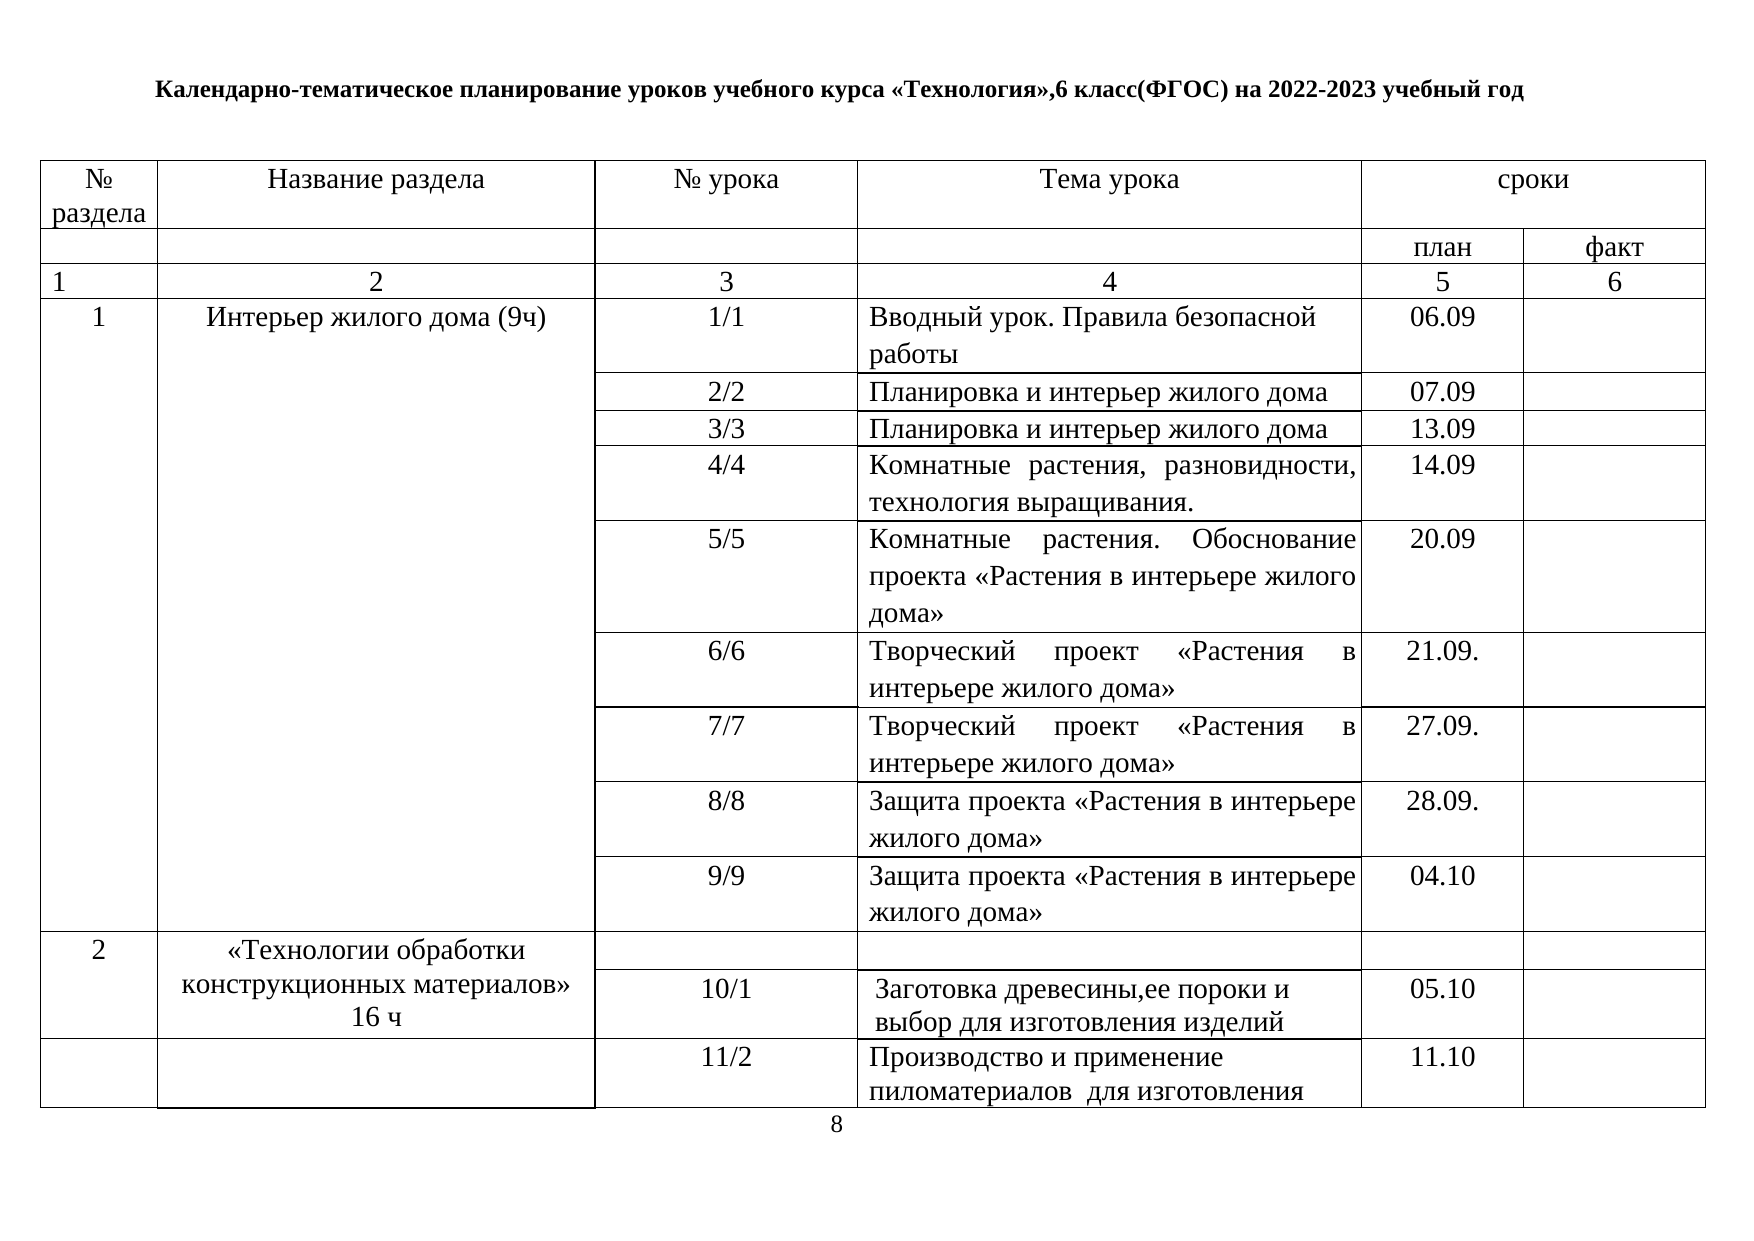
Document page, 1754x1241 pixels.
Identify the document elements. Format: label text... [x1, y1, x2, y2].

table_cell план [1362, 229, 1523, 263]
table_cell [1362, 932, 1523, 969]
table_header № раздела [41, 161, 157, 228]
table_cell 3/3 [596, 411, 857, 445]
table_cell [858, 1040, 1361, 1107]
table_cell [1524, 633, 1705, 706]
table_cell 04.10 [1362, 857, 1523, 931]
table_cell 9/9 [596, 857, 857, 931]
table_cell 2 [41, 932, 157, 1038]
table_header сроки [1362, 161, 1705, 228]
table_cell Заготовка древесины,ее пороки и выбор для изготовления изделий [858, 971, 1361, 1038]
table_cell Планировка и интерьер жилого дома [858, 374, 1361, 410]
table_cell 4/4 [596, 446, 857, 520]
table_cell Комнатные растения, разновидности, технология выращивания. [858, 447, 1361, 520]
table_cell 4 [858, 264, 1361, 297]
table_cell 10/1 [596, 970, 857, 1038]
text Календарно-тематическое планирование уроков учебного курса «Технология»,6 класс(ФГОС) на 2022-2023 учебный год [37, 74, 1636, 103]
table_cell [1524, 782, 1705, 856]
table_cell [1524, 299, 1705, 372]
table_cell [858, 229, 1361, 263]
table_cell [41, 1039, 157, 1107]
table_cell 2 [158, 264, 594, 297]
table_cell Защита проекта «Растения в интерьере жилого дома» [858, 858, 1361, 931]
table_cell Интерьер жилого дома (9ч) [158, 299, 594, 931]
table_cell 20.09 [1362, 521, 1523, 632]
table_cell [158, 1039, 594, 1107]
table_cell 7/7 [596, 708, 857, 781]
table_cell 11.10 [1362, 1039, 1523, 1107]
table_cell [1524, 1039, 1705, 1107]
table_cell 21.09. [1362, 633, 1523, 706]
table_cell [1524, 521, 1705, 632]
table_cell 1 [41, 264, 157, 297]
table_cell [1524, 373, 1705, 410]
table_cell [1524, 411, 1705, 445]
table_cell 27.09. [1362, 708, 1523, 781]
table_cell 8/8 [596, 782, 857, 856]
table_cell 28.09. [1362, 782, 1523, 856]
table_cell 2/2 [596, 373, 857, 410]
table_cell Творческий проект «Растения в интерьере жилого дома» [858, 633, 1361, 706]
table_cell Планировка и интерьер жилого дома [858, 412, 1361, 445]
table_cell 14.09 [1362, 446, 1523, 520]
table_cell [1524, 446, 1705, 520]
table_cell 6/6 [596, 633, 857, 706]
table_cell 06.09 [1362, 299, 1523, 372]
table_cell [158, 229, 594, 263]
table_cell 5/5 [596, 521, 857, 632]
table_cell 5 [1362, 264, 1523, 297]
table_cell 1/1 [596, 299, 857, 372]
table_header № урока [596, 161, 857, 228]
table_cell 07.09 [1362, 373, 1523, 410]
table_cell Защита проекта «Растения в интерьере жилого дома» [858, 783, 1361, 856]
table_cell 3 [596, 264, 857, 297]
table_cell факт [1524, 229, 1705, 263]
table_cell [1524, 857, 1705, 931]
table_cell Творческий проект «Растения в интерьере жилого дома» [858, 708, 1361, 781]
table_cell «Технологии обработки конструкционных материалов» 16 ч [158, 932, 594, 1038]
table_cell 11/2 [596, 1039, 857, 1107]
table_cell [1524, 932, 1705, 969]
table_cell 05.10 [1362, 970, 1523, 1038]
table_header Тема урока [858, 161, 1361, 228]
table_cell [596, 229, 857, 263]
table_cell 1 [41, 299, 157, 931]
table_cell [1524, 970, 1705, 1038]
table_cell [596, 932, 857, 969]
table_cell Комнатные растения. Обоснование проекта «Растения в интерьере жилого дома» [858, 522, 1361, 632]
table_cell 6 [1524, 264, 1705, 297]
table_header Название раздела [158, 161, 594, 228]
table_cell Вводный урок. Правила безопасной работы [858, 299, 1361, 372]
table_cell [858, 932, 1361, 969]
table_cell [1524, 708, 1705, 781]
table_cell [41, 229, 157, 263]
table_cell 13.09 [1362, 411, 1523, 445]
